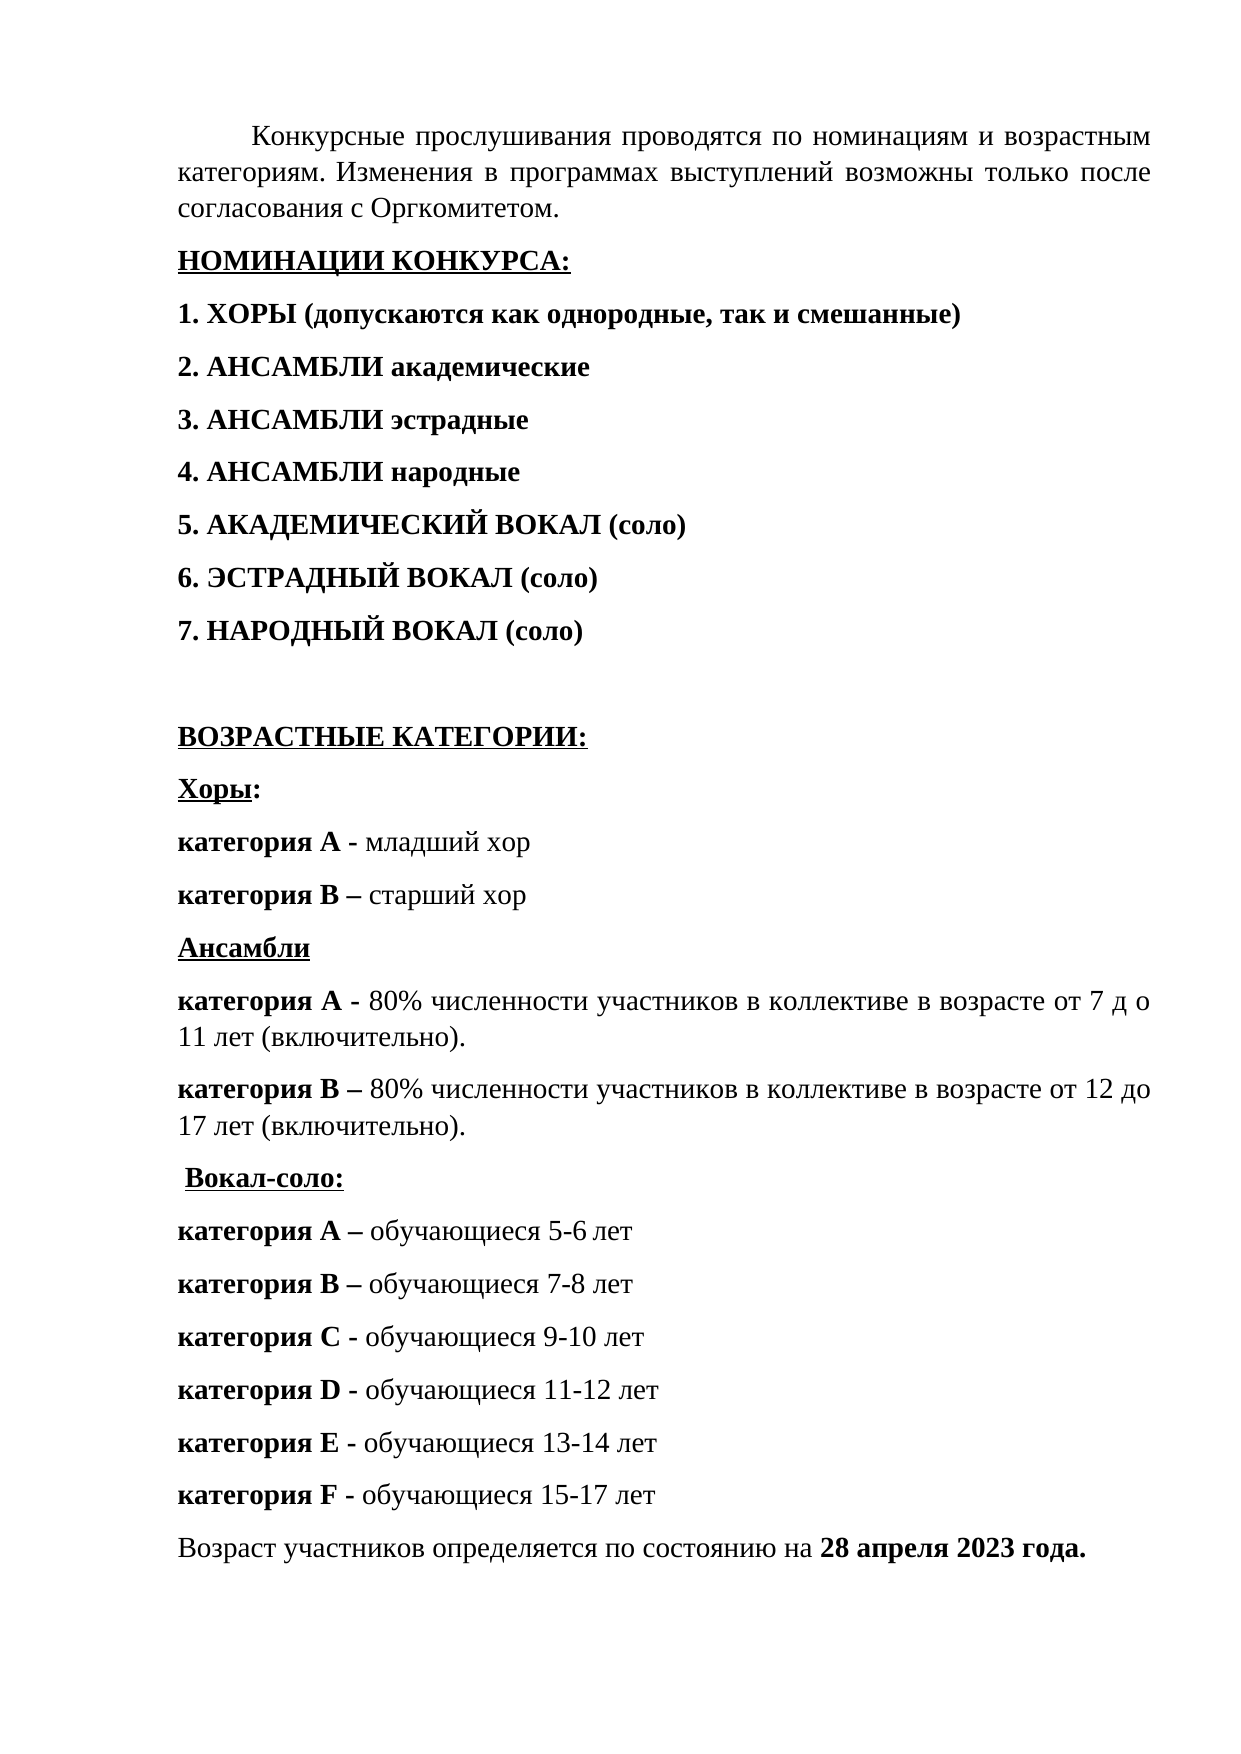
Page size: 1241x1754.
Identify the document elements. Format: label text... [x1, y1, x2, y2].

text Конкурсные прослушивания проводятся по номинациям и возрастным категориям. Изменения в программах выступлений возможны только после согласования с Оргкомитетом. [177, 118, 1152, 224]
text категория E - обучающиеся 13-14 лет [177, 1425, 1152, 1458]
text 5. АКАДЕМИЧЕСКИЙ ВОКАЛ (соло) [177, 507, 1152, 541]
text категория В – 80% численности участников в коллективе в возрасте от 12 до 17 лет (включительно). [177, 1072, 1152, 1141]
text категория C - обучающиеся 9-10 лет [177, 1319, 1152, 1353]
text Вокал-соло: [177, 1161, 1152, 1194]
text категория А - младший хор [177, 824, 1152, 858]
text 4. АНСАМБЛИ народные [177, 454, 1152, 488]
text категория В – старший хор [177, 877, 1152, 911]
text 7. НАРОДНЫЙ ВОКАЛ (соло) [177, 613, 1152, 647]
text категория B – обучающиеся 7-8 лет [177, 1266, 1152, 1300]
text НОМИНАЦИИ КОНКУРСА: [177, 243, 1152, 277]
text категория D - обучающиеся 11-12 лет [177, 1372, 1152, 1405]
text категория А – обучающиеся 5-6 лет [177, 1213, 1152, 1247]
text 3. АНСАМБЛИ эстрадные [177, 402, 1152, 435]
text категория F - обучающиеся 15-17 лет [177, 1477, 1152, 1511]
text 2. АНСАМБЛИ академические [177, 349, 1152, 382]
text Возраст участников определяется по состоянию на 28 апреля 2023 года. [177, 1530, 1152, 1564]
text ВОЗРАСТНЫЕ КАТЕГОРИИ: [177, 719, 1152, 752]
text категория А - 80% численности участников в коллективе в возрасте от 7 д о 11 лет (включительно). [177, 983, 1152, 1052]
text 1. ХОРЫ (допускаются как однородные, так и смешанные) [177, 296, 1152, 330]
text Хоры: [177, 771, 1152, 805]
text Ансамбли [177, 930, 1152, 963]
text 6. ЭСТРАДНЫЙ ВОКАЛ (соло) [177, 560, 1152, 594]
